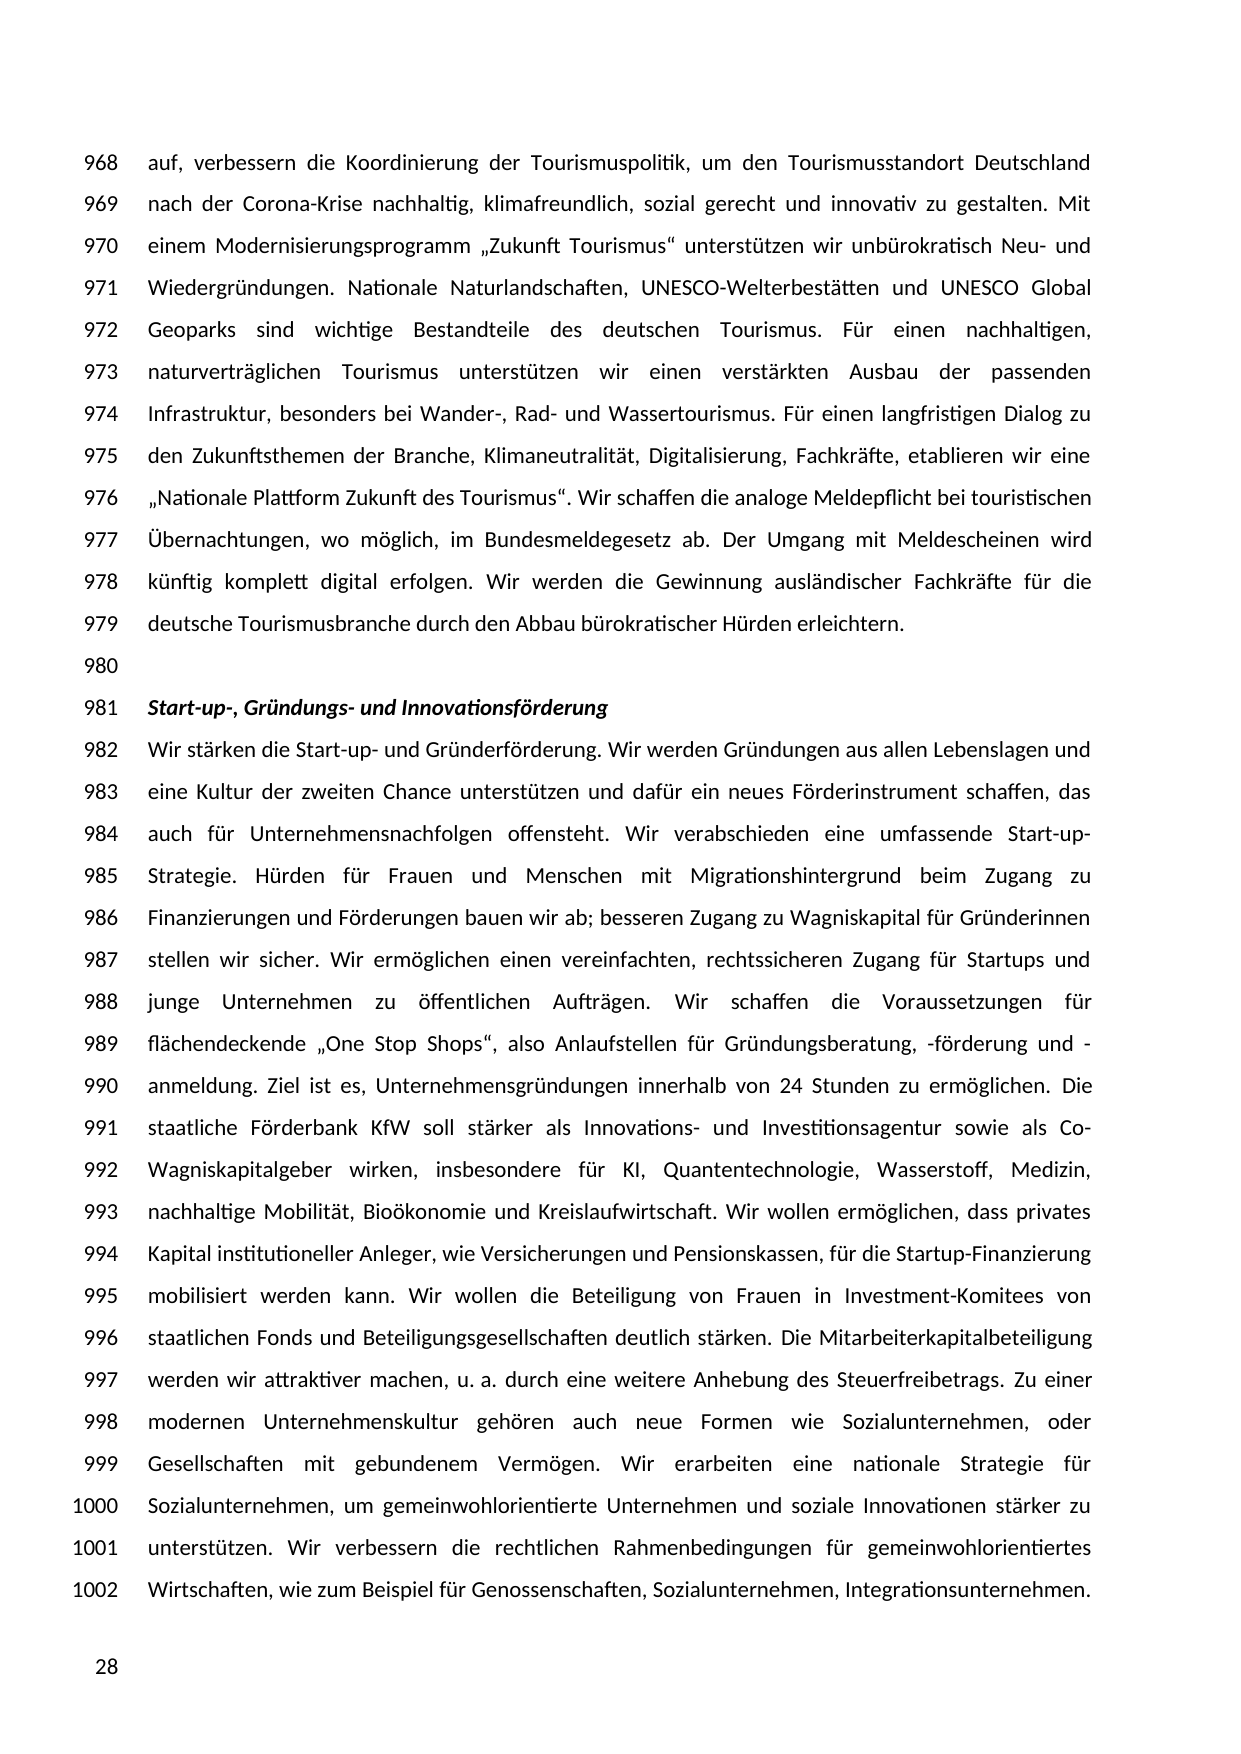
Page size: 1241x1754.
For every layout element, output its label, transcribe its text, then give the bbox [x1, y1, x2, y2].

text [148, 148, 1093, 637]
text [148, 735, 1093, 1603]
text Start-up-, Gründungs- und Innovationsförderung [148, 693, 1093, 721]
